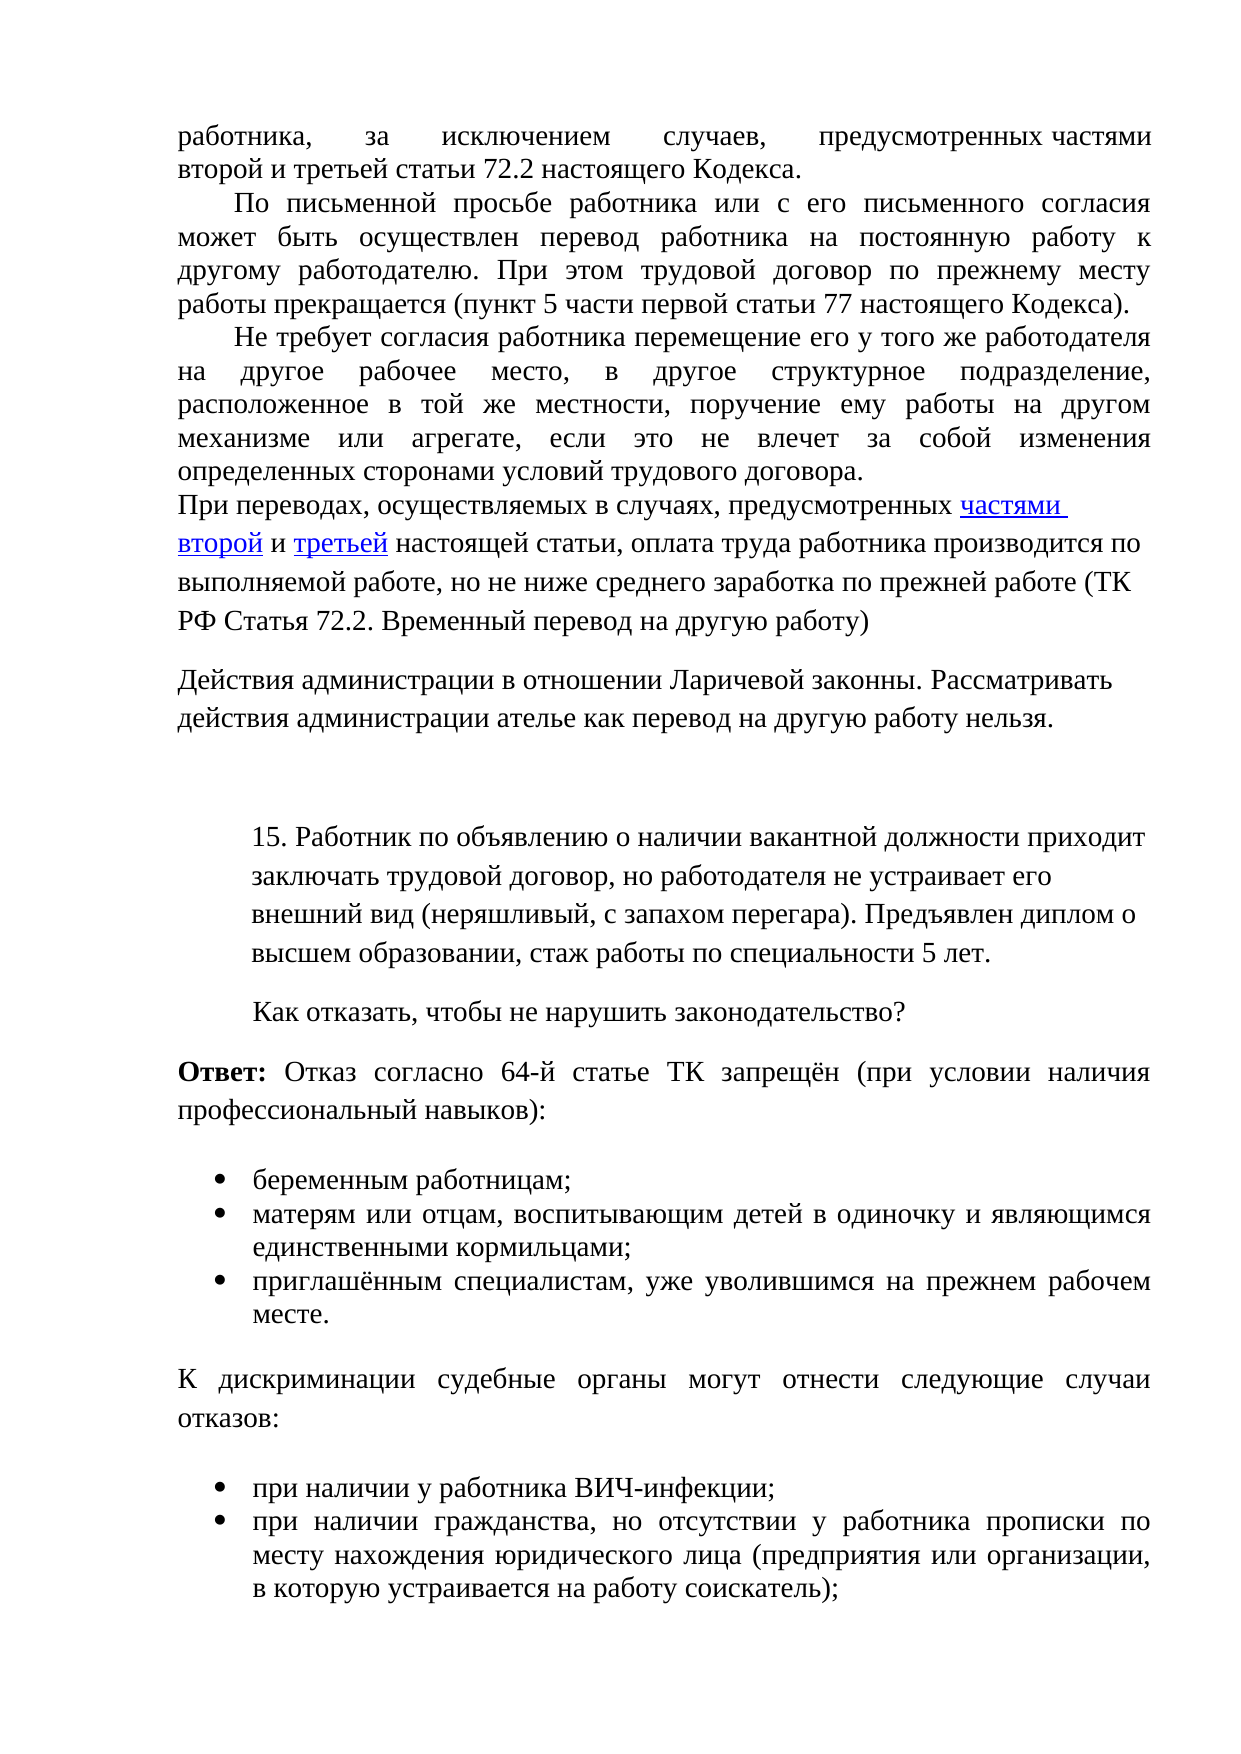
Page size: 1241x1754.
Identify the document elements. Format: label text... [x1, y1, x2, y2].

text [177, 118, 1152, 185]
text При переводах, осуществляемых в случаях, предусмотренных частями второй и третьей настоящей статьи, оплата труда работника производится по выполняемой работе, но не ниже среднего заработка по прежней работе (ТК РФ Статья 72.2. Временный перевод на другую работу) [177, 487, 1152, 636]
text К дискриминации судебные органы могут отнести следующие случаи отказов: [177, 1361, 1152, 1433]
text Ответ: Отказ согласно 64-й статье ТК запрещён (при условии наличия профессиональный навыков): [177, 1054, 1152, 1126]
text 15. Работник по объявлению о наличии вакантной должности приходит заключать трудовой договор, но работодателя не устраивает его внешний вид (неряшливый, с запахом перегара). Предъявлен диплом о высшем образовании, стаж работы по специальности 5 лет. [251, 819, 1152, 968]
text Не требует согласия работника перемещение его у того же работодателя на другое рабочее место, в другое структурное подразделение, расположенное в той же местности, поручение ему работы на другом механизме или агрегате, если это не влечет за собой изменения определенных сторонами условий трудового договора. [177, 319, 1152, 487]
list беременным работницам; [215, 1162, 1152, 1196]
text По письменной просьбе работника или с его письменного согласия может быть осуществлен перевод работника на постоянную работу к другому работодателю. При этом трудовой договор по прежнему месту работы прекращается (пункт 5 части первой статьи 77 настоящего Кодекса). [177, 185, 1152, 319]
text Действия администрации в отношении Ларичевой законны. Рассматривать действия администрации ателье как перевод на другую работу нельзя. [177, 662, 1152, 734]
text Как отказать, чтобы не нарушить законодательство? [177, 994, 1152, 1028]
list при наличии у работника ВИЧ-инфекции; [215, 1470, 1152, 1503]
list при наличии гражданства, но отсутствии у работника прописки по месту нахождения юридического лица (предприятия или организации, в которую устраивается на работу соискатель); [215, 1503, 1152, 1604]
list приглашённым специалистам, уже уволившимся на прежнем рабочем месте. [215, 1263, 1152, 1330]
list матерям или отцам, воспитывающим детей в одиночку и являющимся единственными кормильцами; [215, 1196, 1152, 1263]
